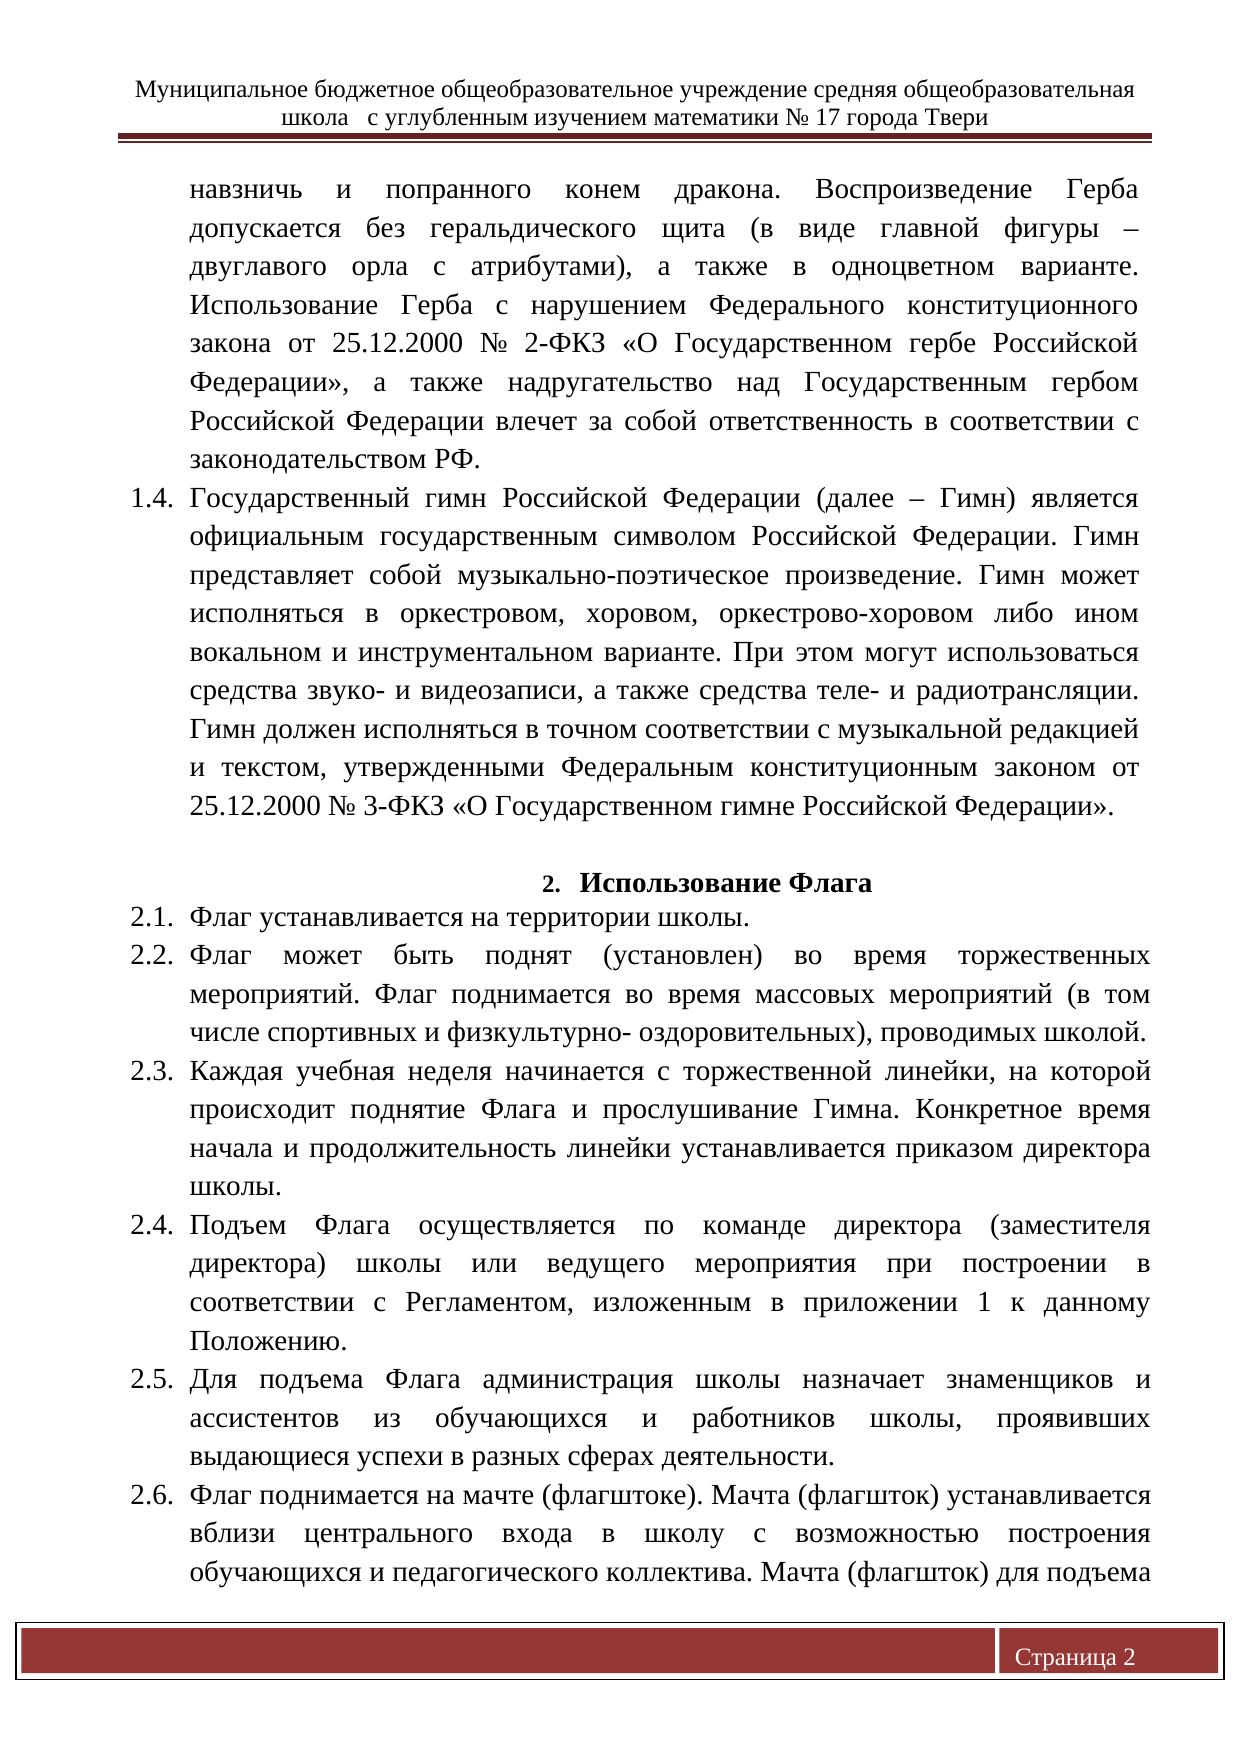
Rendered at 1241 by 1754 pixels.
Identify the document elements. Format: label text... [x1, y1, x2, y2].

list Подъем Флага осуществляется по команде директора (заместителя директора) школы или ведущего мероприятия при построении в соответствии с Регламентом, изложенным в приложении 1 к данному Положению. [130, 1207, 1152, 1356]
list Каждая учебная неделя начинается с торжественной линейки, на которой происходит поднятие Флага и прослушивание Гимна. Конкретное время начала и продолжительность линейки устанавливается приказом директора школы. [130, 1053, 1152, 1202]
list Государственный гимн Российской Федерации (далее – Гимн) является официальным государственным символом Российской Федерации. Гимн представляет собой музыкально-поэтическое произведение. Гимн может исполняться в оркестровом, хоровом, оркестрово-хоровом либо ином вокальном и инструментальном варианте. При этом могут использоваться средства звуко- и видеозаписи, а также средства теле- и радиотрансляции. Гимн должен исполняться в точном соответствии с музыкальной редакцией и текстом, утвержденными Федеральным конституционным законом от 25.12.2000 № 3-ФКЗ «О Государственном гимне Российской Федерации». [130, 480, 1139, 822]
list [130, 1477, 1152, 1587]
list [130, 171, 1139, 475]
list Использование Флага [542, 865, 1152, 899]
list Флаг может быть поднят (установлен) во время торжественных мероприятий. Флаг поднимается во время массовых мероприятий (в том числе спортивных и физкультурно- оздоровительных), проводимых школой. [130, 937, 1152, 1048]
list Для подъема Флага администрация школы назначает знаменщиков и ассистентов из обучающихся и работников школы, проявивших выдающиеся успехи в разных сферах деятельности. [130, 1361, 1152, 1472]
list Флаг устанавливается на территории школы. [130, 899, 1152, 932]
